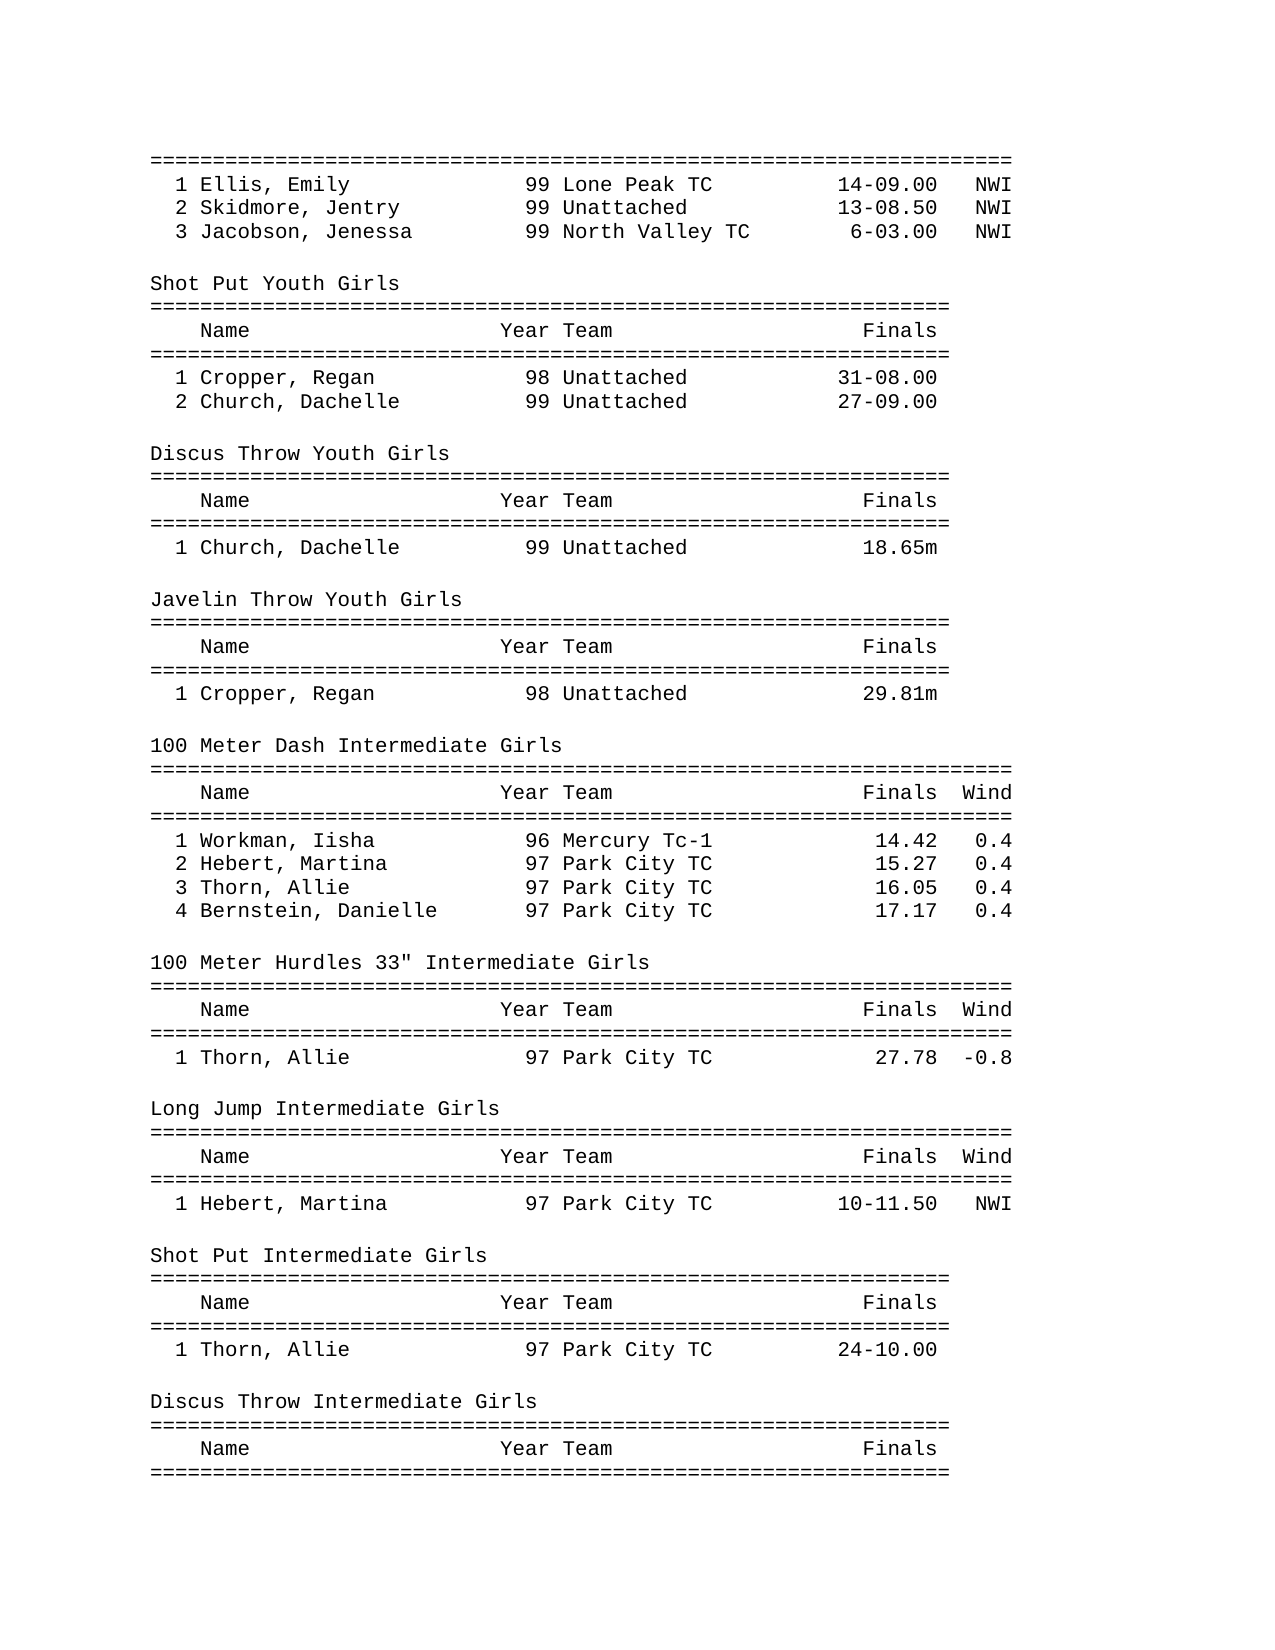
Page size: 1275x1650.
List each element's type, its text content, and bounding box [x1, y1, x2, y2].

text ================================================================ [150, 1268, 1125, 1292]
text Name Year Team Finals [150, 320, 1125, 343]
text Name Year Team Finals Wind [150, 1146, 1125, 1169]
text 2 Hebert, Martina 97 Park City TC 15.27 0.4 [150, 853, 1125, 877]
text Discus Throw Youth Girls [150, 442, 1125, 466]
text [150, 150, 1125, 174]
text ================================================================ [150, 513, 1125, 537]
text ===================================================================== [150, 1023, 1125, 1047]
text Shot Put Youth Girls [150, 273, 1125, 296]
text 100 Meter Hurdles 33" Intermediate Girls [150, 952, 1125, 976]
text 100 Meter Dash Intermediate Girls [150, 735, 1125, 759]
text 1 Ellis, Emily 99 Lone Peak TC 14-09.00 NWI [150, 174, 1125, 197]
text Name Year Team Finals [150, 490, 1125, 513]
text 1 Workman, Iisha 96 Mercury Tc-1 14.42 0.4 [150, 829, 1125, 853]
text 1 Church, Dachelle 99 Unattached 18.65m [150, 537, 1125, 561]
text ===================================================================== [150, 976, 1125, 999]
text Name Year Team Finals Wind [150, 999, 1125, 1023]
text ================================================================ [150, 466, 1125, 490]
text ================================================================ [150, 296, 1125, 320]
text 2 Church, Dachelle 99 Unattached 27-09.00 [150, 391, 1125, 414]
text ================================================================ [150, 1414, 1125, 1438]
text 1 Cropper, Regan 98 Unattached 29.81m [150, 683, 1125, 707]
text Javelin Throw Youth Girls [150, 589, 1125, 612]
text 3 Jacobson, Jenessa 99 North Valley TC 6-03.00 NWI [150, 221, 1125, 244]
text Name Year Team Finals [150, 636, 1125, 660]
text Name Year Team Finals [150, 1438, 1125, 1462]
text Long Jump Intermediate Girls [150, 1098, 1125, 1122]
text ================================================================ [150, 343, 1125, 367]
text ===================================================================== [150, 759, 1125, 782]
text ================================================================ [150, 1462, 1125, 1486]
text 1 Cropper, Regan 98 Unattached 31-08.00 [150, 367, 1125, 391]
text 1 Hebert, Martina 97 Park City TC 10-11.50 NWI [150, 1193, 1125, 1217]
text 3 Thorn, Allie 97 Park City TC 16.05 0.4 [150, 877, 1125, 901]
text ===================================================================== [150, 1122, 1125, 1146]
text Discus Throw Intermediate Girls [150, 1391, 1125, 1414]
text 1 Thorn, Allie 97 Park City TC 24-10.00 [150, 1339, 1125, 1363]
text Name Year Team Finals [150, 1292, 1125, 1316]
text ================================================================ [150, 612, 1125, 636]
text ===================================================================== [150, 1169, 1125, 1193]
text 1 Thorn, Allie 97 Park City TC 27.78 -0.8 [150, 1047, 1125, 1070]
text 2 Skidmore, Jentry 99 Unattached 13-08.50 NWI [150, 197, 1125, 221]
text Name Year Team Finals Wind [150, 782, 1125, 806]
text 4 Bernstein, Danielle 97 Park City TC 17.17 0.4 [150, 901, 1125, 924]
text ===================================================================== [150, 806, 1125, 829]
text ================================================================ [150, 1316, 1125, 1339]
text ================================================================ [150, 660, 1125, 683]
text Shot Put Intermediate Girls [150, 1245, 1125, 1268]
